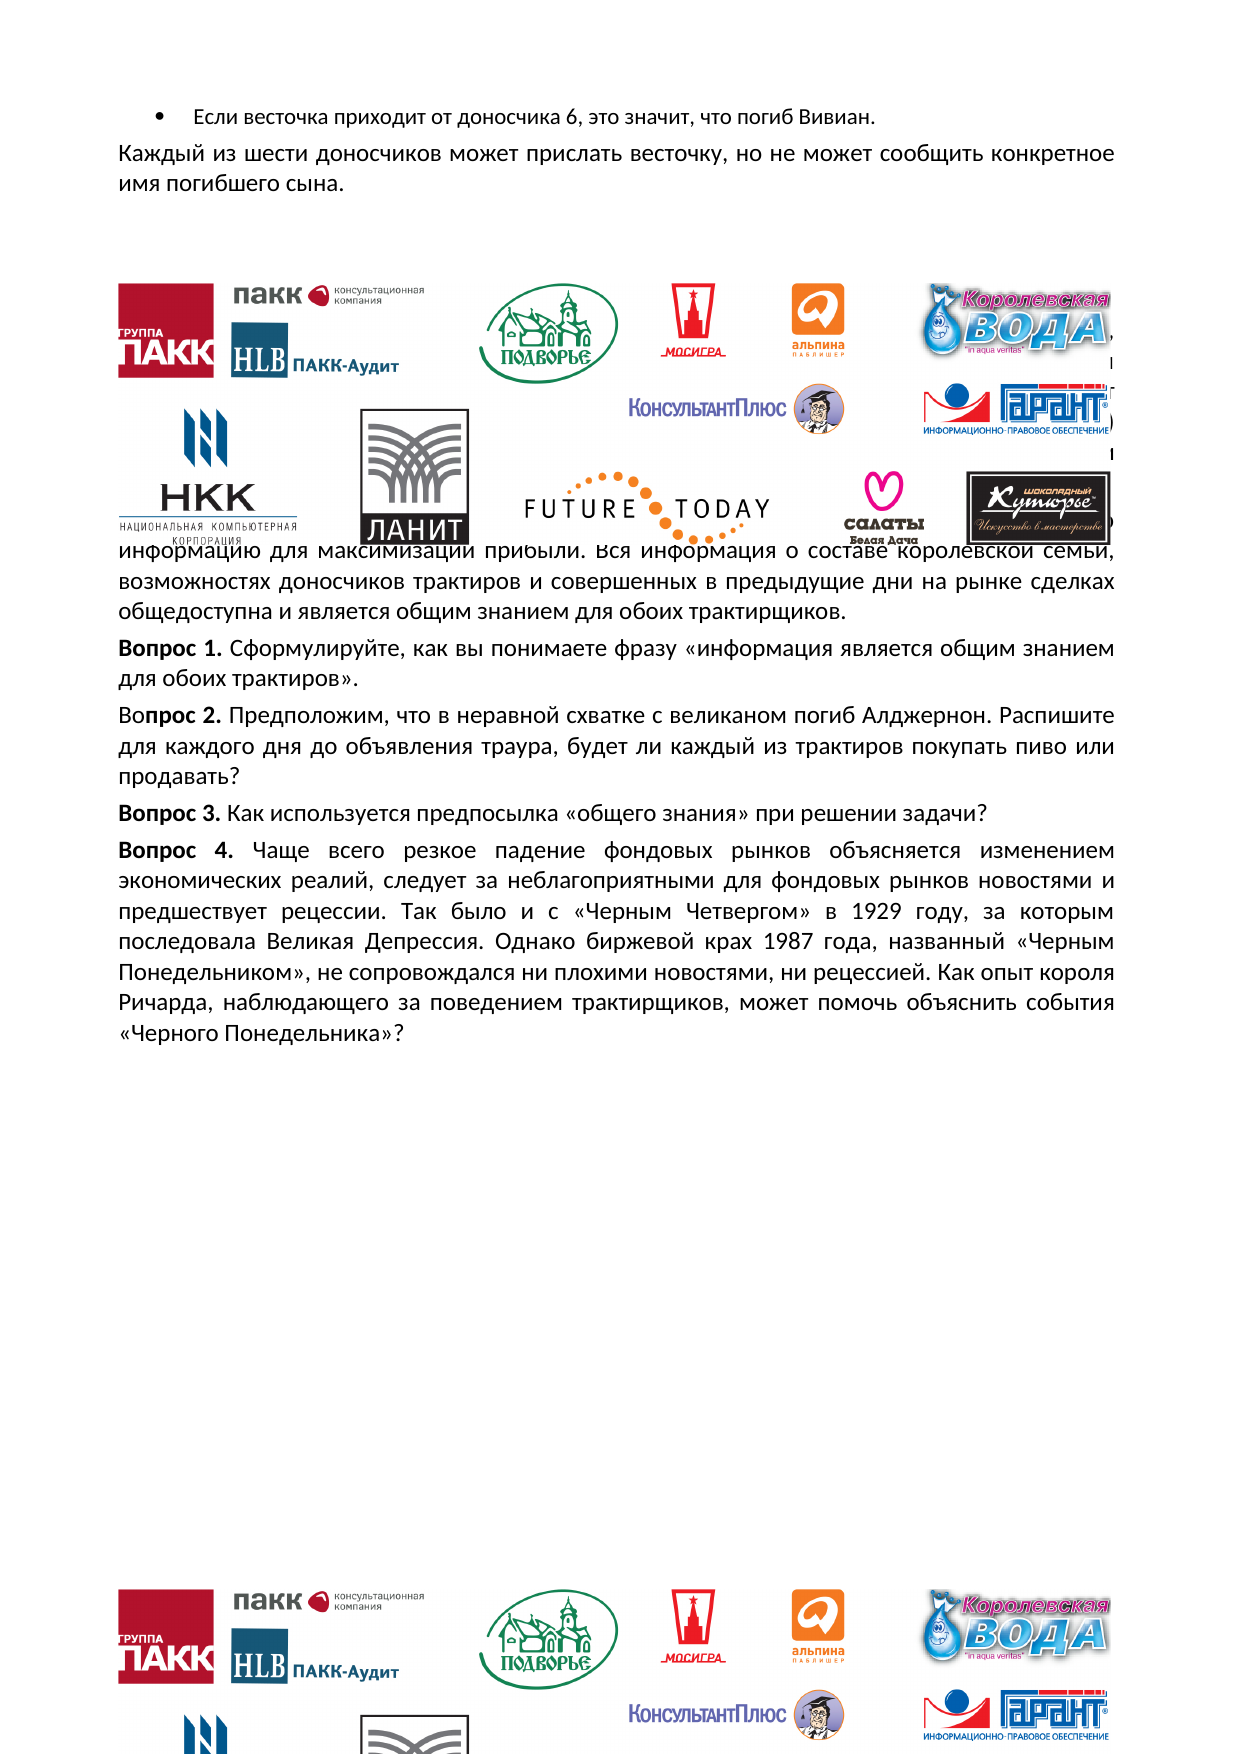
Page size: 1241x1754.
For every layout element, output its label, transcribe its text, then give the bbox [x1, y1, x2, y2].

text Каждый из трактирщиков знает, что он и его конкурент будут использовать всю доступную информацию для максимизации прибыли. Вся информация о составе королевской семьи, возможностях доносчиков трактиров и совершенных в предыдущие дни на рынке сделках общедоступна и является общим знанием для обоих трактирщиков. [118, 504, 1116, 626]
picture [118, 283, 1111, 545]
picture [118, 1589, 1111, 1754]
text Вопрос 2. Предположим, что в неравной схватке с великаном погиб Алджернон. Распишите для каждого дня до объявления траура, будет ли каждый из трактиров покупать пиво или продавать? [118, 699, 1116, 791]
text Вопрос 4. Чаще всего резкое падение фондовых рынков объясняется изменением экономических реалий, следует за неблагоприятными для фондовых рынков новостями и предшествует рецессии. Так было и с «Черным Четвергом» в 1929 году, за которым последовала Великая Депрессия. Однако биржевой крах 1987 года, названный «Черным Понедельником», не сопровождался ни плохими новостями, ни рецессией. Как опыт короля Ричарда, наблюдающего за поведением трактирщиков, может помочь объяснить события «Черного Понедельника»? [118, 834, 1116, 1048]
list Если весточка приходит от доносчика 6, это значит, что погиб Вивиан. [156, 102, 1116, 131]
text Вопрос 1. Сформулируйте, как вы понимаете фразу «информация является общим знанием для обоих трактиров». [118, 632, 1116, 693]
text Каждый из шести доносчиков может прислать весточку, но не может сообщить конкретное имя погибшего сына. [118, 137, 1116, 198]
text Вопрос 3. Как используется предпосылка «общего знания» при решении задачи? [118, 797, 1116, 828]
